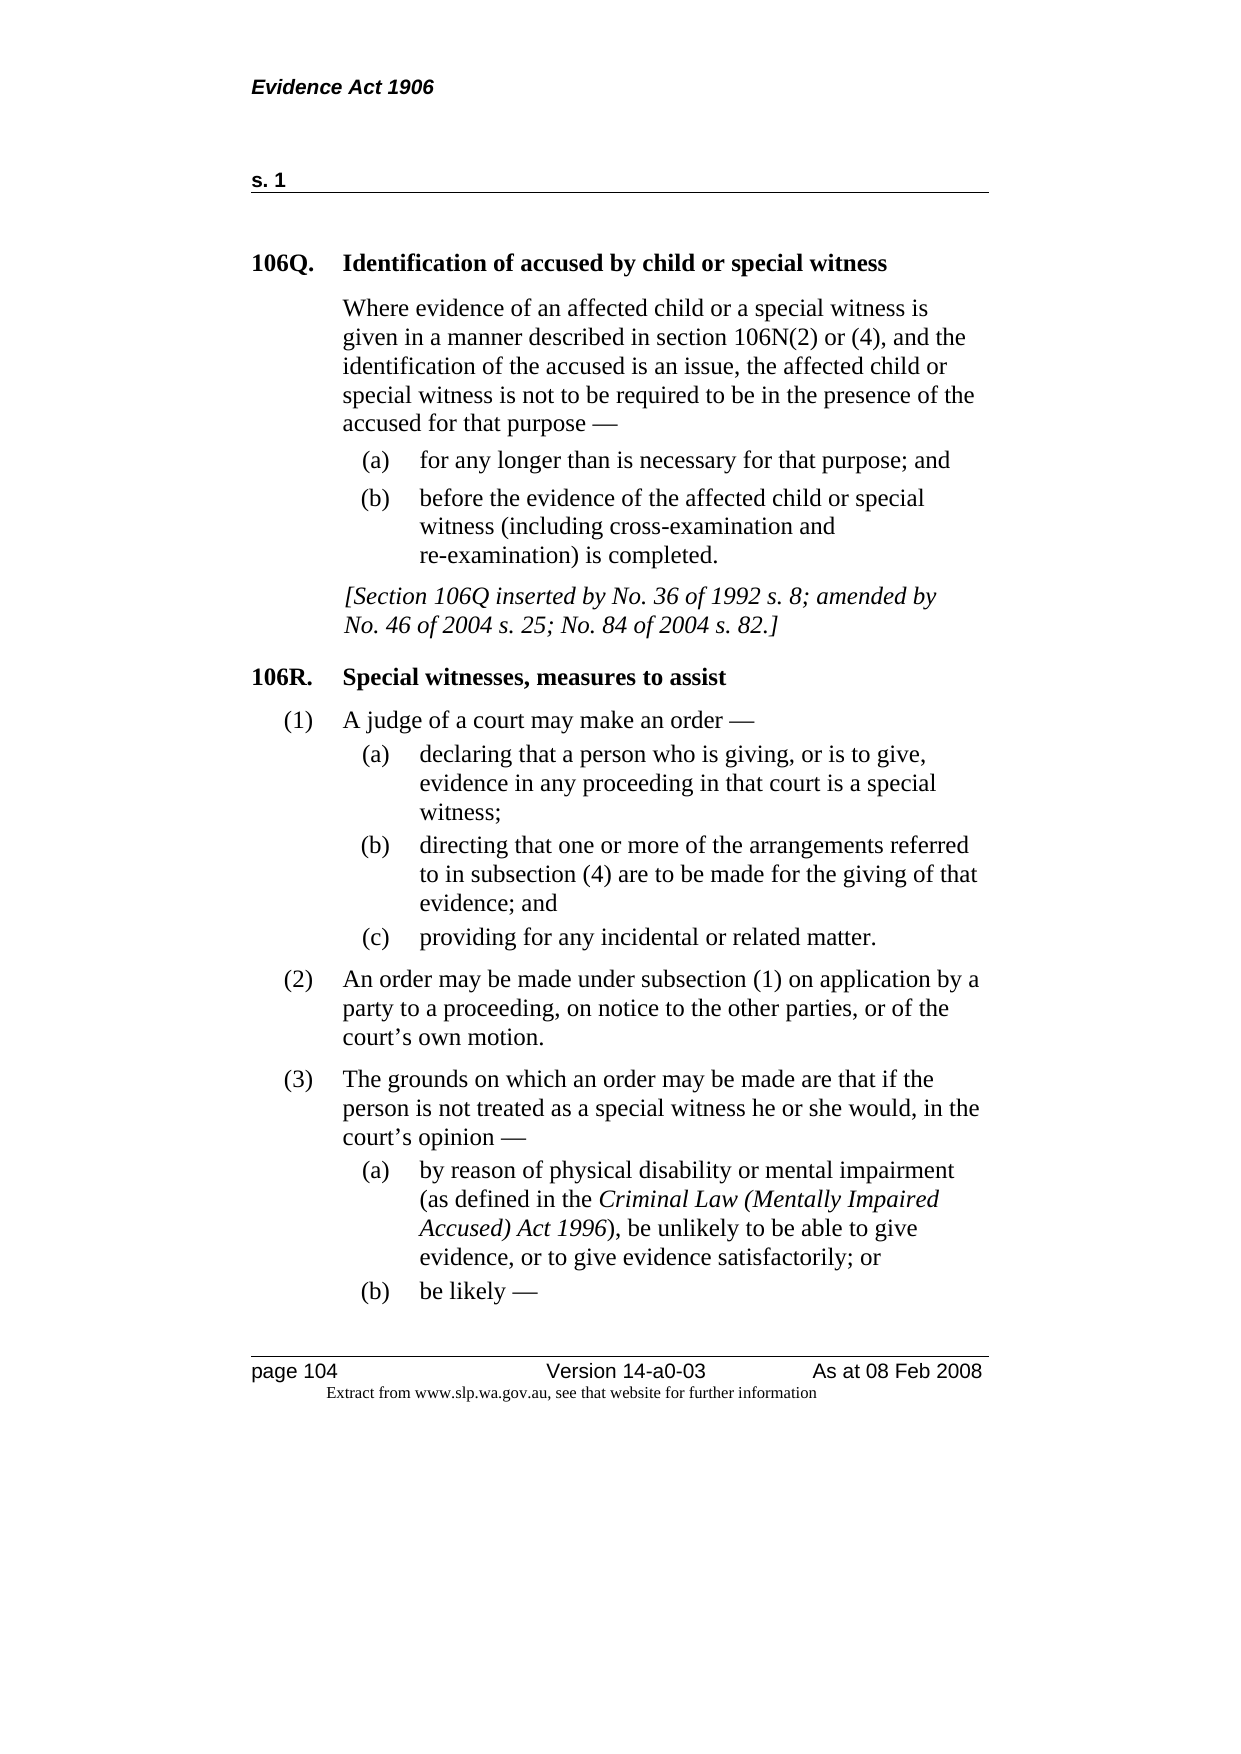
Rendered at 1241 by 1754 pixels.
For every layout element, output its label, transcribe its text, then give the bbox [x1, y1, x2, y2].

text Where evidence of an affected child or a special witness is given in a manner described in section 106N(2) or (4), and the identification of the accused is an issue, the affected child or special witness is not to be required to be in the presence of the accused for that purpose — [251, 293, 989, 437]
subtitle 106R. Special witnesses, measures to assist [251, 662, 989, 691]
text (2) An order may be made under subsection (1) on application by a party to a proceeding, on notice to the other parties, or of the court’s own motion. [251, 964, 989, 1051]
text (a) by reason of physical disability or mental impairment (as defined in the Criminal Law (Mentally Impaired Accused) Act 1996), be unlikely to be able to give evidence, or to give evidence satisfactorily; or [251, 1156, 989, 1271]
text (b) directing that one or more of the arrangements referred to in subsection (4) are to be made for the giving of that evidence; and [251, 831, 989, 917]
text (3) The grounds on which an order may be made are that if the person is not treated as a special witness he or she would, in the court’s opinion — [251, 1064, 989, 1150]
text (1) A judge of a court may make an order — [251, 705, 989, 734]
subtitle 106Q. Identification of accused by child or special witness [251, 248, 989, 277]
text [Section 106Q inserted by No. 36 of 1992 s. 8; amended by No. 46 of 2004 s. 25; No. 84 of 2004 s. 82.] [251, 581, 989, 639]
text (b) be likely — [251, 1276, 989, 1304]
text (c) providing for any incidental or related matter. [251, 922, 989, 951]
text (b) before the evidence of the affected child or special witness (including cross-examination and re-examination) is completed. [251, 483, 989, 569]
text (a) declaring that a person who is giving, or is to give, evidence in any proceeding in that court is a special witness; [251, 739, 989, 825]
text (a) for any longer than is necessary for that purpose; and [251, 446, 989, 474]
